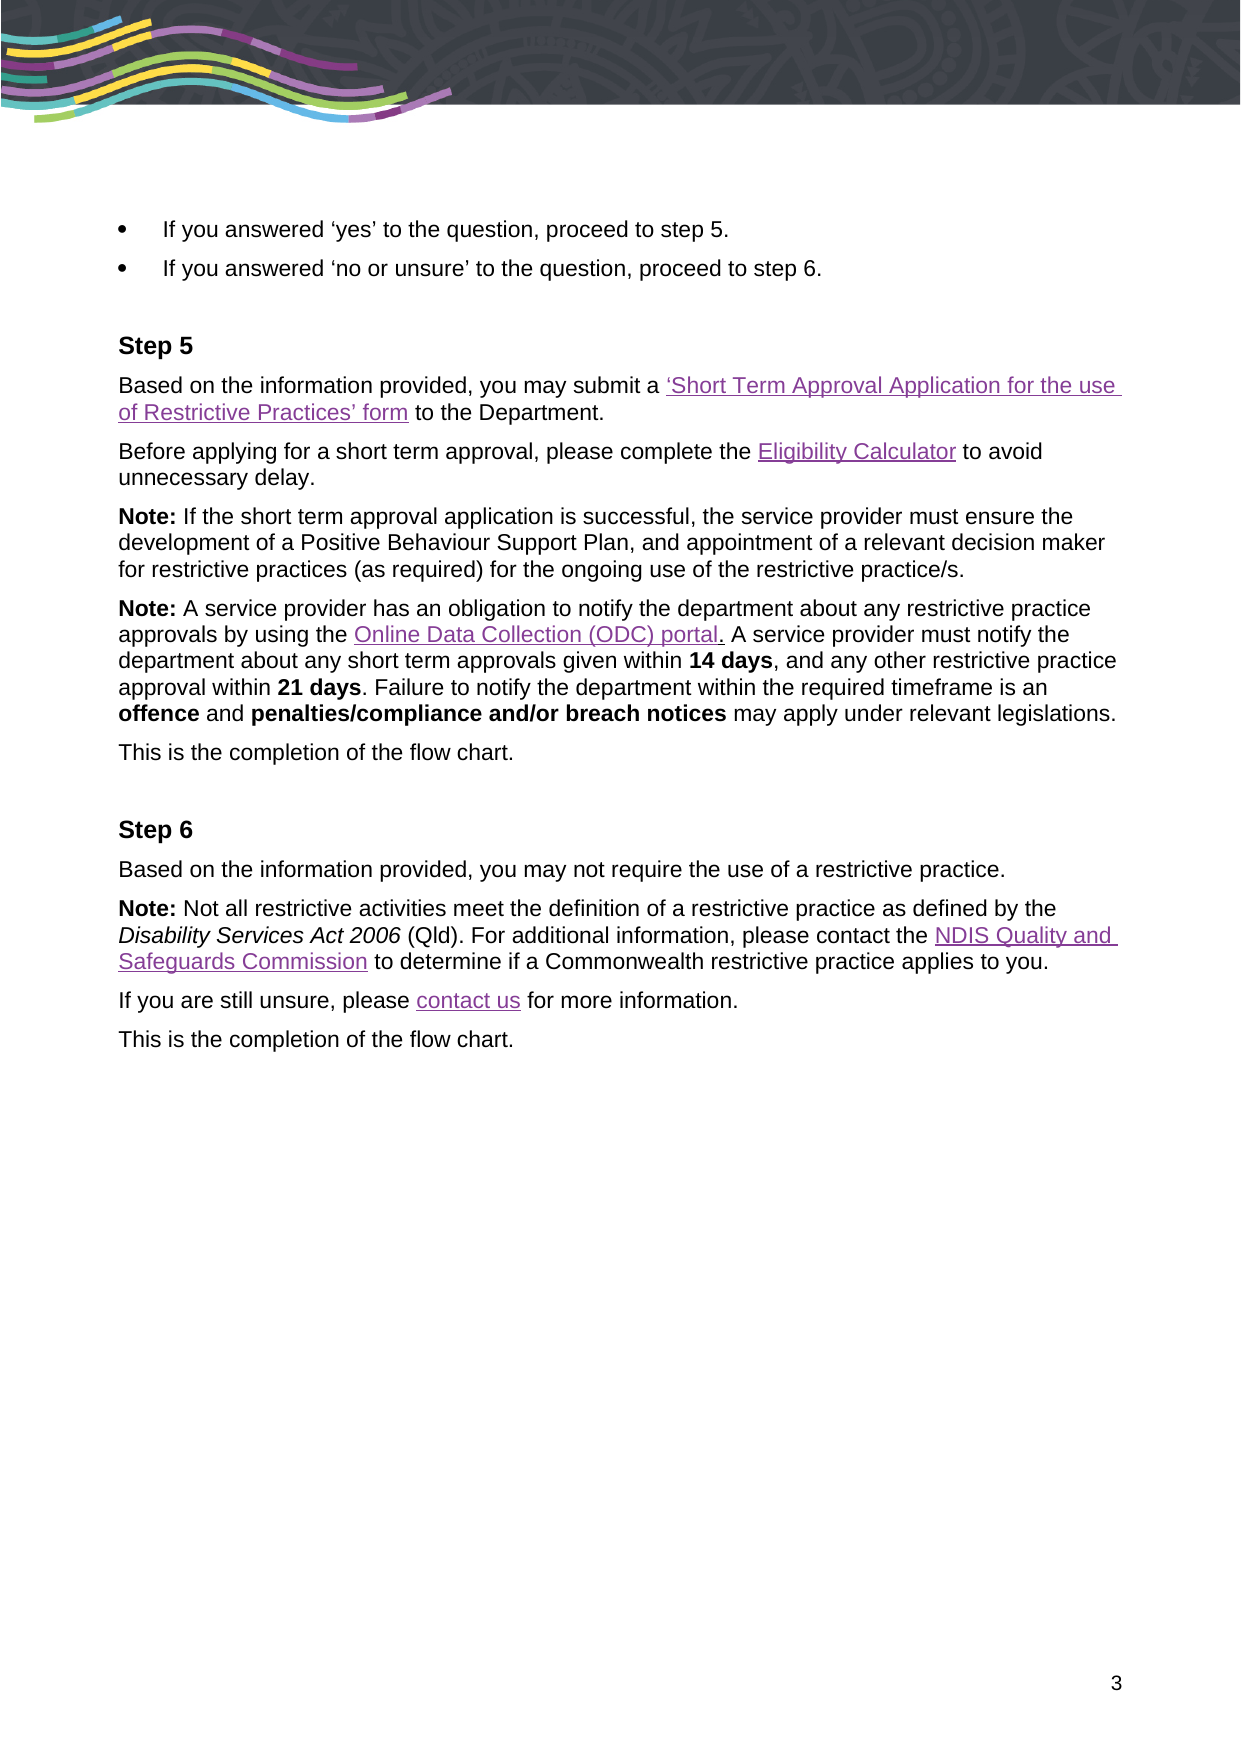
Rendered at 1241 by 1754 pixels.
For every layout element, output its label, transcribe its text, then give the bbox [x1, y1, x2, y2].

text Based on the information provided, you may not require the use of a restrictive practice. [118, 856, 1122, 883]
text Note: If the short term approval application is successful, the service provider must ensure the development of a Positive Behaviour Support Plan, and appointment of a relevant decision maker for restrictive practices (as required) for the ongoing use of the restrictive practice/s. [118, 503, 1122, 582]
subtitle Step 6 [118, 815, 1122, 844]
subtitle Step 5 [118, 331, 1122, 360]
text Before applying for a short term approval, please complete the Eligibility Calculator to avoid unnecessary delay. [118, 438, 1122, 490]
list If you answered ‘yes’ to the question, proceed to step 5. [118, 216, 1122, 242]
text This is the completion of the flow chart. [118, 1026, 1122, 1052]
text This is the completion of the flow chart. [118, 739, 1122, 765]
text If you are still unsure, please contact us for more information. [118, 987, 1122, 1013]
text Note: A service provider has an obligation to notify the department about any restrictive practice approvals by using the Online Data Collection (ODC) portal. A service provider must notify the department about any short term approvals given within 14 days, and any other restrictive practice approval within 21 days. Failure to notify the department within the required timeframe is an offence and penalties/compliance and/or breach notices may apply under relevant legislations. [118, 594, 1122, 726]
list If you answered ‘no or unsure’ to the question, proceed to step 6. [118, 255, 1122, 281]
text Based on the information provided, you may submit a ‘Short Term Approval Application for the use of Restrictive Practices’ form to the Department. [118, 372, 1122, 425]
picture [1, 0, 1241, 178]
text Note: Not all restrictive activities meet the definition of a restrictive practice as defined by the Disability Services Act 2006 (Qld). For additional information, please contact the NDIS Quality and Safeguards Commission to determine if a Commonwealth restrictive practice applies to you. [118, 895, 1122, 974]
